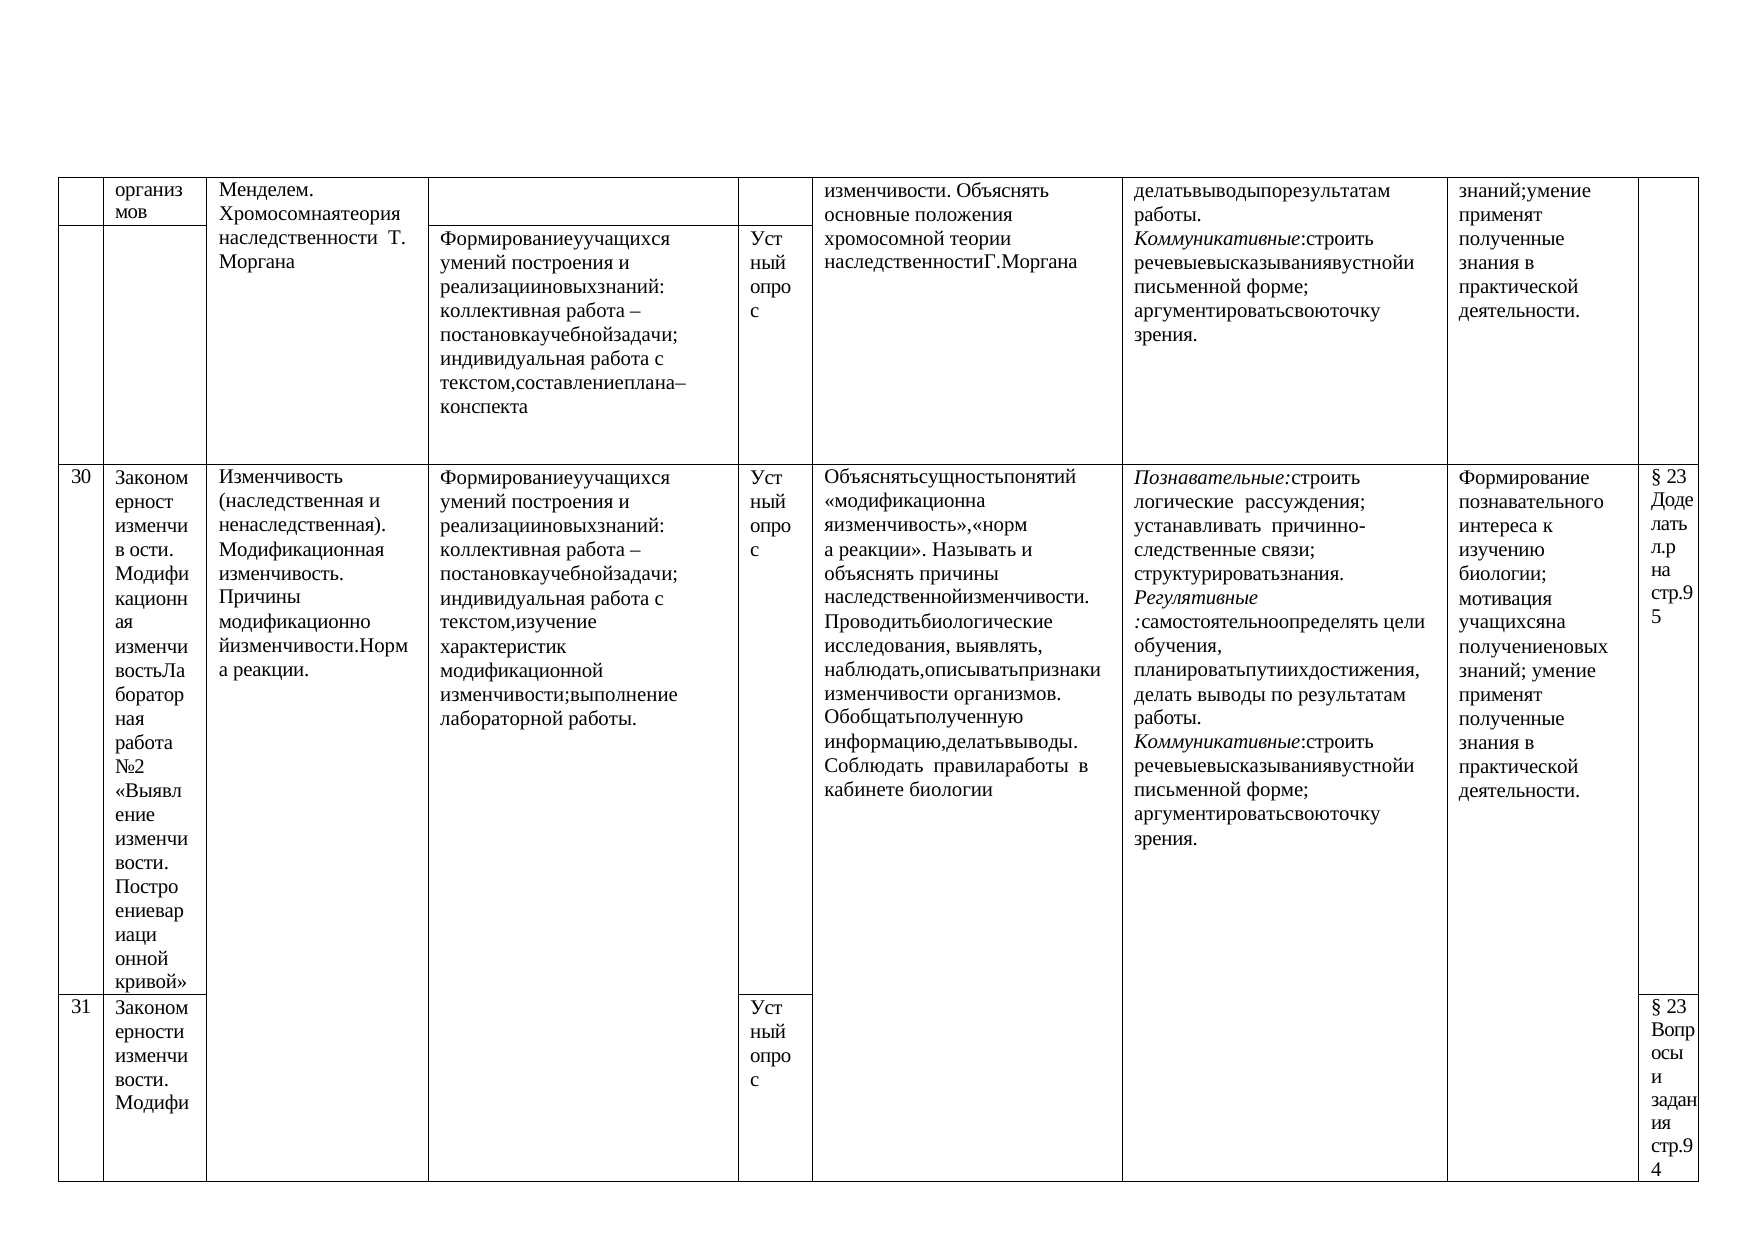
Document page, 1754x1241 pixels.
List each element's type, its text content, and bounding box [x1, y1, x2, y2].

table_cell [1448, 465, 1638, 1181]
table_cell Законом ерност изменчив ости. Модификационная изменчивостьЛабораторная работа №2 «Выявление изменчивости. Построениевариаци онной кривой» [104, 465, 206, 994]
table_cell Объяснятьсущностьпонятий «модификационнаяизменчивость»,«норма реакции». Называть и объяснять причины наследственнойизменчивости. Проводитьбиологические исследования, выявлять, наблюдать,описыватьпризнаки изменчивости организмов. Обобщатьполученную информацию,делатьвыводы. Соблюдать правилаработы в кабинете биологии [813, 465, 1122, 1181]
table_header изменчивости. Объяснять основные положения хромосомной теории наследственностиГ.Моргана [813, 178, 1122, 464]
table_header делатьвыводыпорезультатам работы. Коммуникативные:строить речевыевысказываниявустнойи письменной форме; аргументироватьсвоюточку зрения. [1123, 178, 1447, 464]
table_cell Законом ерности изменчивости. Модифи [104, 995, 206, 1181]
table_header [739, 178, 812, 224]
table_cell Формированиеуучащихся умений построения и реализацииновыхзнаний: коллективная работа – постановкаучебнойзадачи; индивидуальная работа с текстом,составлениеплана– конспекта [429, 226, 738, 464]
table_cell § 23 Доделать л.р на стр.95 [1639, 465, 1698, 994]
table_header знаний;умение применят полученные знания в практической деятельности. [1448, 178, 1638, 464]
table_cell Устныйопрос [739, 995, 812, 1181]
table_cell [104, 226, 206, 464]
table_header организ мов [104, 178, 206, 224]
table_header [429, 178, 738, 224]
table_cell § 23 Вопросы и задания стр.94 [1639, 995, 1698, 1181]
table_cell 30 [59, 465, 103, 994]
table_header Менделем. Хромосомнаятеория наследственности Т. Моргана [207, 178, 428, 464]
table_cell Устныйопрос [739, 465, 812, 994]
table_cell Познавательные:строить логические рассуждения; устанавливать причинно- следственные связи; структурироватьзнания. Регулятивные:самостоятельноопределять цели обучения, планироватьпутиихдостижения, делать выводы по результатам работы. Коммуникативные:строить речевыевысказываниявустнойи письменной форме; аргументироватьсвоюточку зрения. [1123, 465, 1447, 1181]
table_cell Изменчивость (наследственная и ненаследственная). Модификационная изменчивость. Причины модификационнойизменчивости.Норма реакции. [207, 465, 428, 1181]
table_cell Устныйопрос [739, 226, 812, 464]
table_header [59, 178, 103, 224]
table_cell Формированиеуучащихся умений построения и реализацииновыхзнаний: коллективная работа – постановкаучебнойзадачи; индивидуальная работа с текстом,изучение характеристик модификационной изменчивости;выполнение лабораторной работы. [429, 465, 738, 1181]
table_cell 31 [59, 995, 103, 1181]
table_cell [59, 226, 103, 464]
table_header [1639, 178, 1698, 464]
